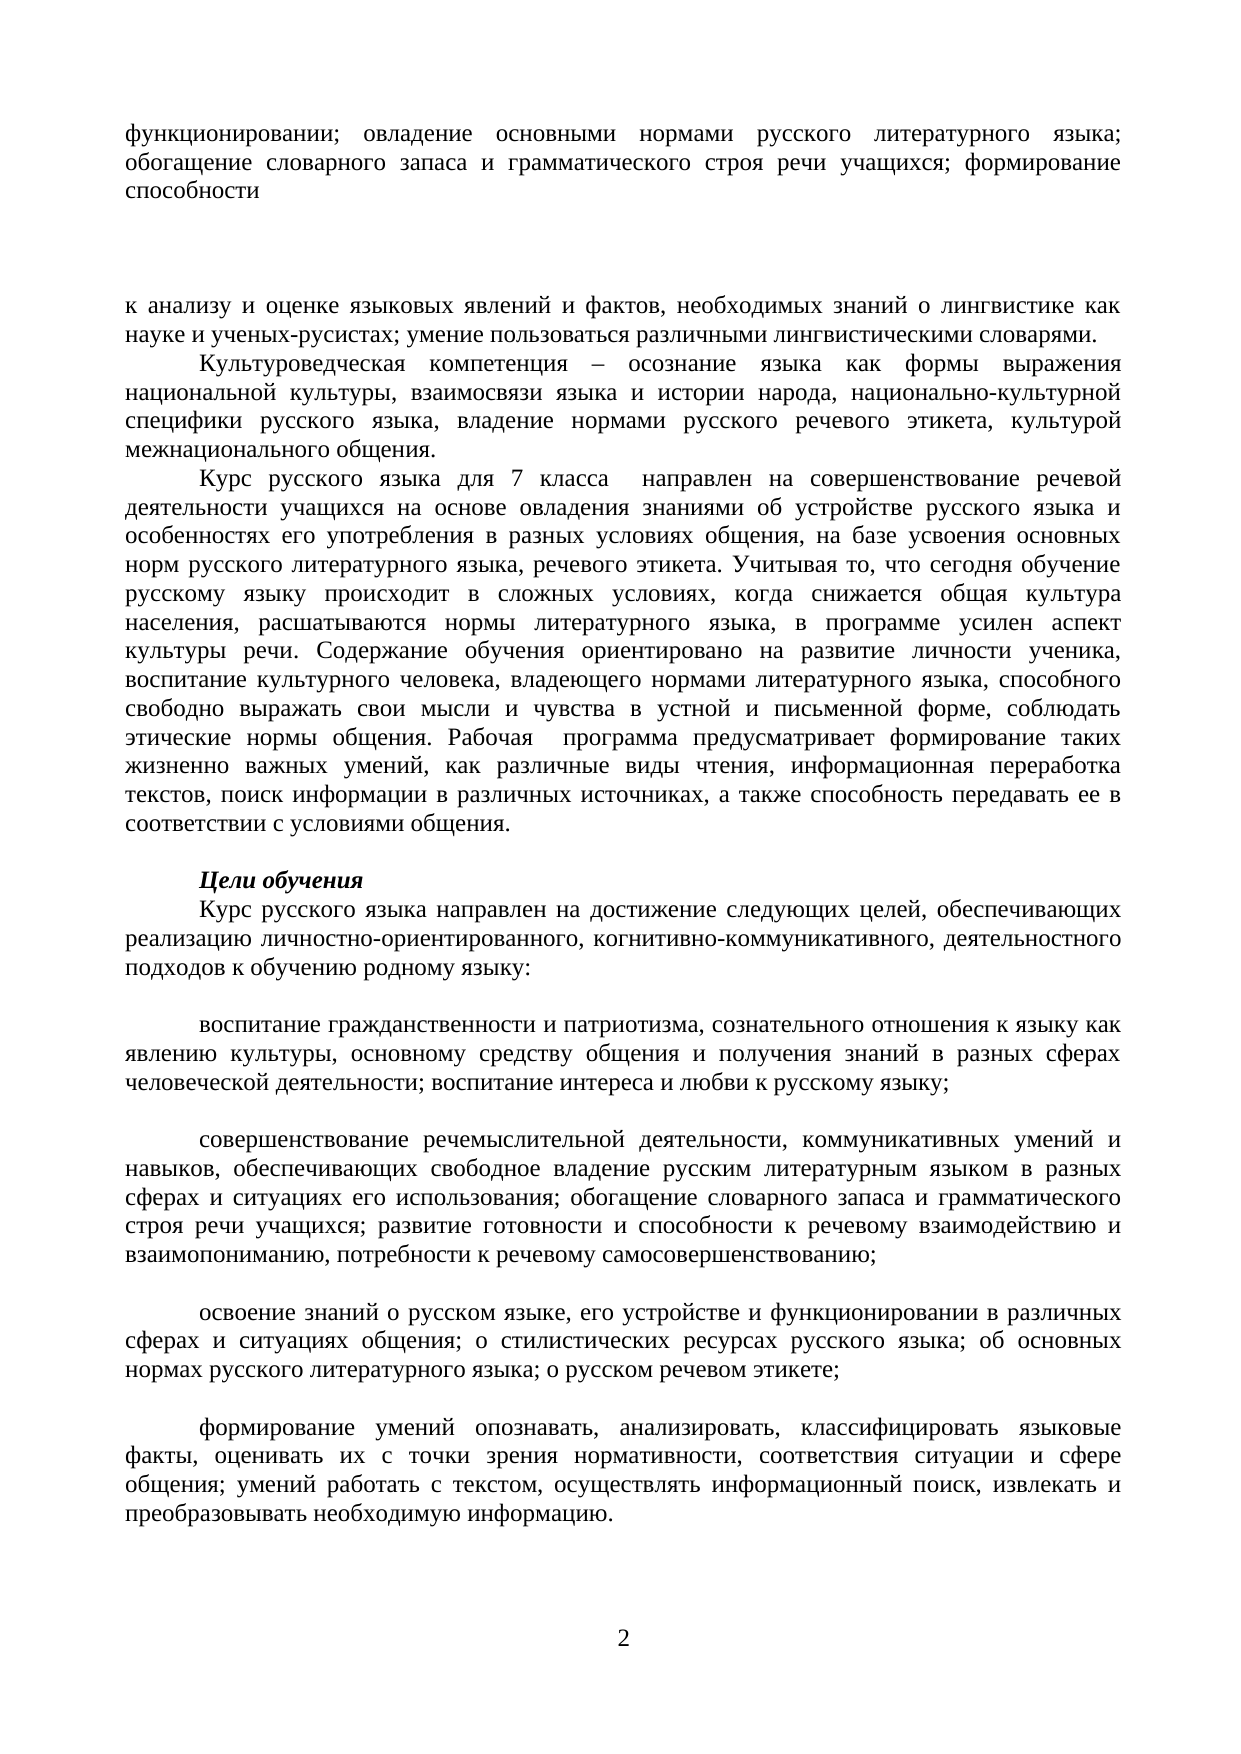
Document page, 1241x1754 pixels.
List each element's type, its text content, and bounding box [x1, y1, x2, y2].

text Культуроведческая компетенция – осознание языка как формы выражения национальной культуры, взаимосвязи языка и истории народа, национально-культурной специфики русского языка, владение нормами русского речевого этикета, культурой межнационального общения. [125, 348, 1122, 463]
text Цели обучения [125, 866, 1122, 894]
text формирование умений опознавать, анализировать, классифицировать языковые факты, оценивать их с точки зрения нормативности, соответствия ситуации и сфере общения; умений работать с текстом, осуществлять информационный поиск, извлекать и преобразовывать необходимую информацию. [125, 1412, 1122, 1527]
text воспитание гражданственности и патриотизма, сознательного отношения к языку как явлению культуры, основному средству общения и получения знаний в разных сферах человеческой деятельности; воспитание интереса и любви к русскому языку; [125, 1009, 1122, 1096]
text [125, 118, 1122, 204]
text Курс русского языка для 7 класса направлен на совершенствование речевой деятельности учащихся на основе овладения знаниями об устройстве русского языка и особенностях его употребления в разных условиях общения, на базе усвоения основных норм русского литературного языка, речевого этикета. Учитывая то, что сегодня обучение русскому языку происходит в сложных условиях, когда снижается общая культура населения, расшатываются нормы литературного языка, в программе усилен аспект культуры речи. Содержание обучения ориентировано на развитие личности ученика, воспитание культурного человека, владеющего нормами литературного языка, способного свободно выражать свои мысли и чувства в устной и письменной форме, соблюдать этические нормы общения. Рабочая программа предусматривает формирование таких жизненно важных умений, как различные виды чтения, информационная переработка текстов, поиск информации в различных источниках, а также способность передавать ее в соответствии с условиями общения. [125, 463, 1122, 837]
text совершенствование речемыслительной деятельности, коммуникативных умений и навыков, обеспечивающих свободное владение русским литературным языком в разных сферах и ситуациях его использования; обогащение словарного запаса и грамматического строя речи учащихся; развитие готовности и способности к речевому взаимодействию и взаимопониманию, потребности к речевому самосовершенствованию; [125, 1124, 1122, 1268]
text к анализу и оценке языковых явлений и фактов, необходимых знаний о лингвистике как науке и ученых-русистах; умение пользоваться различными лингвистическими словарями. [125, 291, 1122, 348]
text Курс русского языка направлен на достижение следующих целей, обеспечивающих реализацию личностно-ориентированного, когнитивно-коммуникативного, деятельностного подходов к обучению родному языку: [125, 894, 1122, 981]
text освоение знаний о русском языке, его устройстве и функционировании в различных сферах и ситуациях общения; о стилистических ресурсах русского языка; об основных нормах русского литературного языка; о русском речевом этикете; [125, 1297, 1122, 1383]
